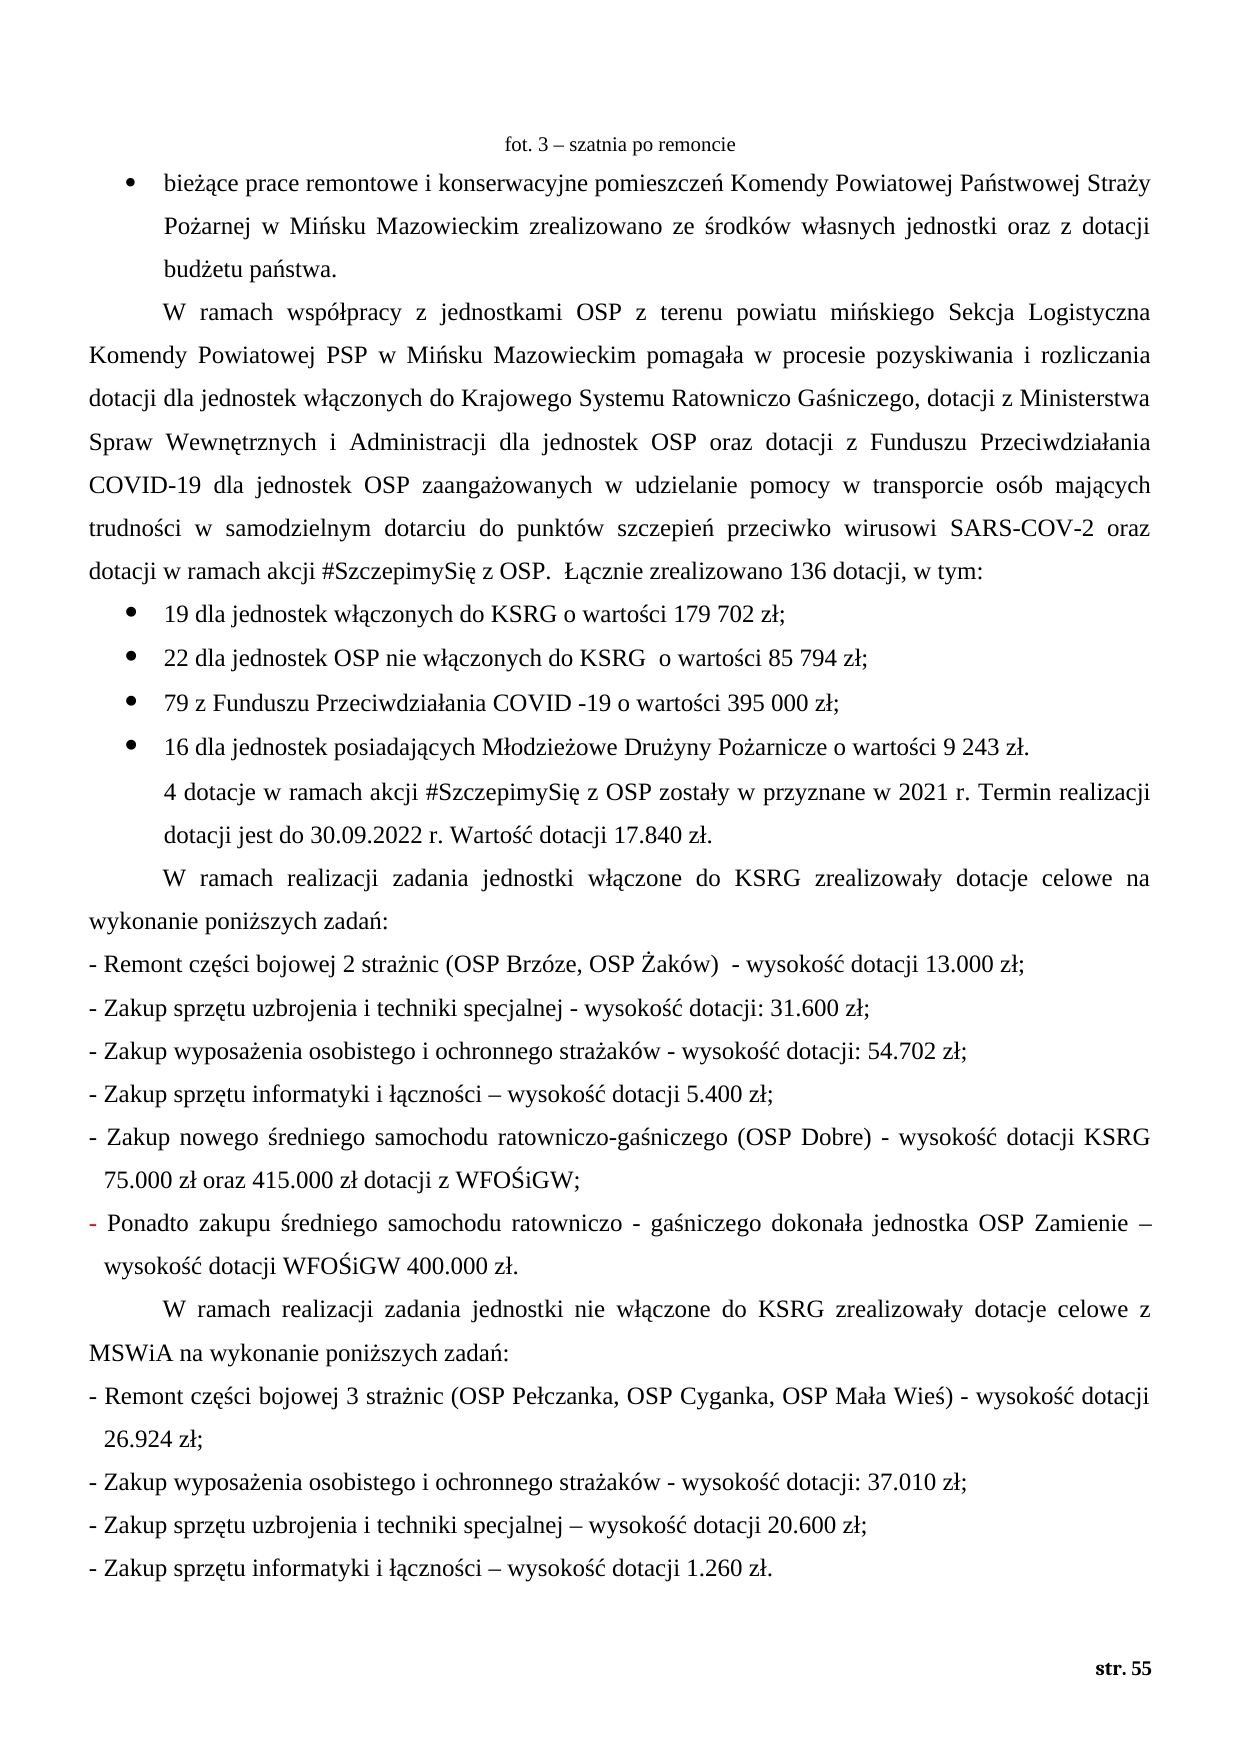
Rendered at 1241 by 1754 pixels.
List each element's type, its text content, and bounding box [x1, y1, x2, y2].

text - Zakup sprzętu informatyki i łączności – wysokość dotacji 5.400 zł; [89, 1079, 1152, 1108]
list bieżące prace remontowe i konserwacyjne pomieszczeń Komendy Powiatowej Państwowej Straży Pożarnej w Mińsku Mazowieckim zrealizowano ze środków własnych jednostki oraz z dotacji budżetu państwa. [126, 168, 1152, 283]
text W ramach realizacji zadania jednostki nie włączone do KSRG zrealizowały dotacje celowe z MSWiA na wykonanie poniższych zadań: [89, 1294, 1152, 1366]
list 16 dla jednostek posiadających Młodzieżowe Drużyny Pożarnicze o wartości 9 243 zł. [126, 732, 1152, 762]
list 79 z Funduszu Przeciwdziałania COVID -19 o wartości 395 000 zł; [126, 688, 1152, 718]
text - Zakup sprzętu uzbrojenia i techniki specjalnej - wysokość dotacji: 31.600 zł; [89, 993, 1152, 1021]
text - Zakup wyposażenia osobistego i ochronnego strażaków - wysokość dotacji: 54.702 zł; [89, 1036, 1152, 1064]
text - Ponadto zakupu średniego samochodu ratowniczo - gaśniczego dokonała jednostka OSP Zamienie – wysokość dotacji WFOŚiGW 400.000 zł. [89, 1208, 1152, 1280]
text - Zakup wyposażenia osobistego i ochronnego strażaków - wysokość dotacji: 37.010 zł; [89, 1467, 1152, 1496]
text W ramach współpracy z jednostkami OSP z terenu powiatu mińskiego Sekcja Logistyczna Komendy Powiatowej PSP w Mińsku Mazowieckim pomagała w procesie pozyskiwania i rozliczania dotacji dla jednostek włączonych do Krajowego Systemu Ratowniczo Gaśniczego, dotacji z Ministerstwa Spraw Wewnętrznych i Administracji dla jednostek OSP oraz dotacji z Funduszu Przeciwdziałania COVID-19 dla jednostek OSP zaangażowanych w udzielanie pomocy w transporcie osób mających trudności w samodzielnym dotarciu do punktów szczepień przeciwko wirusowi SARS-COV-2 oraz dotacji w ramach akcji #SzczepimySię z OSP. Łącznie zrealizowano 136 dotacji, w tym: [89, 297, 1152, 585]
text fot. 3 – szatnia po remoncie [89, 132, 1152, 156]
text W ramach realizacji zadania jednostki włączone do KSRG zrealizowały dotacje celowe na wykonanie poniższych zadań: [89, 863, 1152, 935]
list 22 dla jednostek OSP nie włączonych do KSRG o wartości 85 794 zł; [126, 643, 1152, 673]
text - Remont części bojowej 2 strażnic (OSP Brzóze, OSP Żaków) - wysokość dotacji 13.000 zł; [89, 949, 1152, 978]
text - Zakup sprzętu informatyki i łączności – wysokość dotacji 1.260 zł. [89, 1553, 1152, 1582]
list 19 dla jednostek włączonych do KSRG o wartości 179 702 zł; [126, 599, 1152, 629]
text - Remont części bojowej 3 strażnic (OSP Pełczanka, OSP Cyganka, OSP Mała Wieś) - wysokość dotacji 26.924 zł; [89, 1381, 1152, 1453]
text - Zakup sprzętu uzbrojenia i techniki specjalnej – wysokość dotacji 20.600 zł; [89, 1510, 1152, 1539]
text 4 dotacje w ramach akcji #SzczepimySię z OSP zostały w przyznane w 2021 r. Termin realizacji dotacji jest do 30.09.2022 r. Wartość dotacji 17.840 zł. [164, 777, 1152, 849]
text - Zakup nowego średniego samochodu ratowniczo-gaśniczego (OSP Dobre) - wysokość dotacji KSRG 75.000 zł oraz 415.000 zł dotacji z WFOŚiGW; [89, 1122, 1152, 1194]
